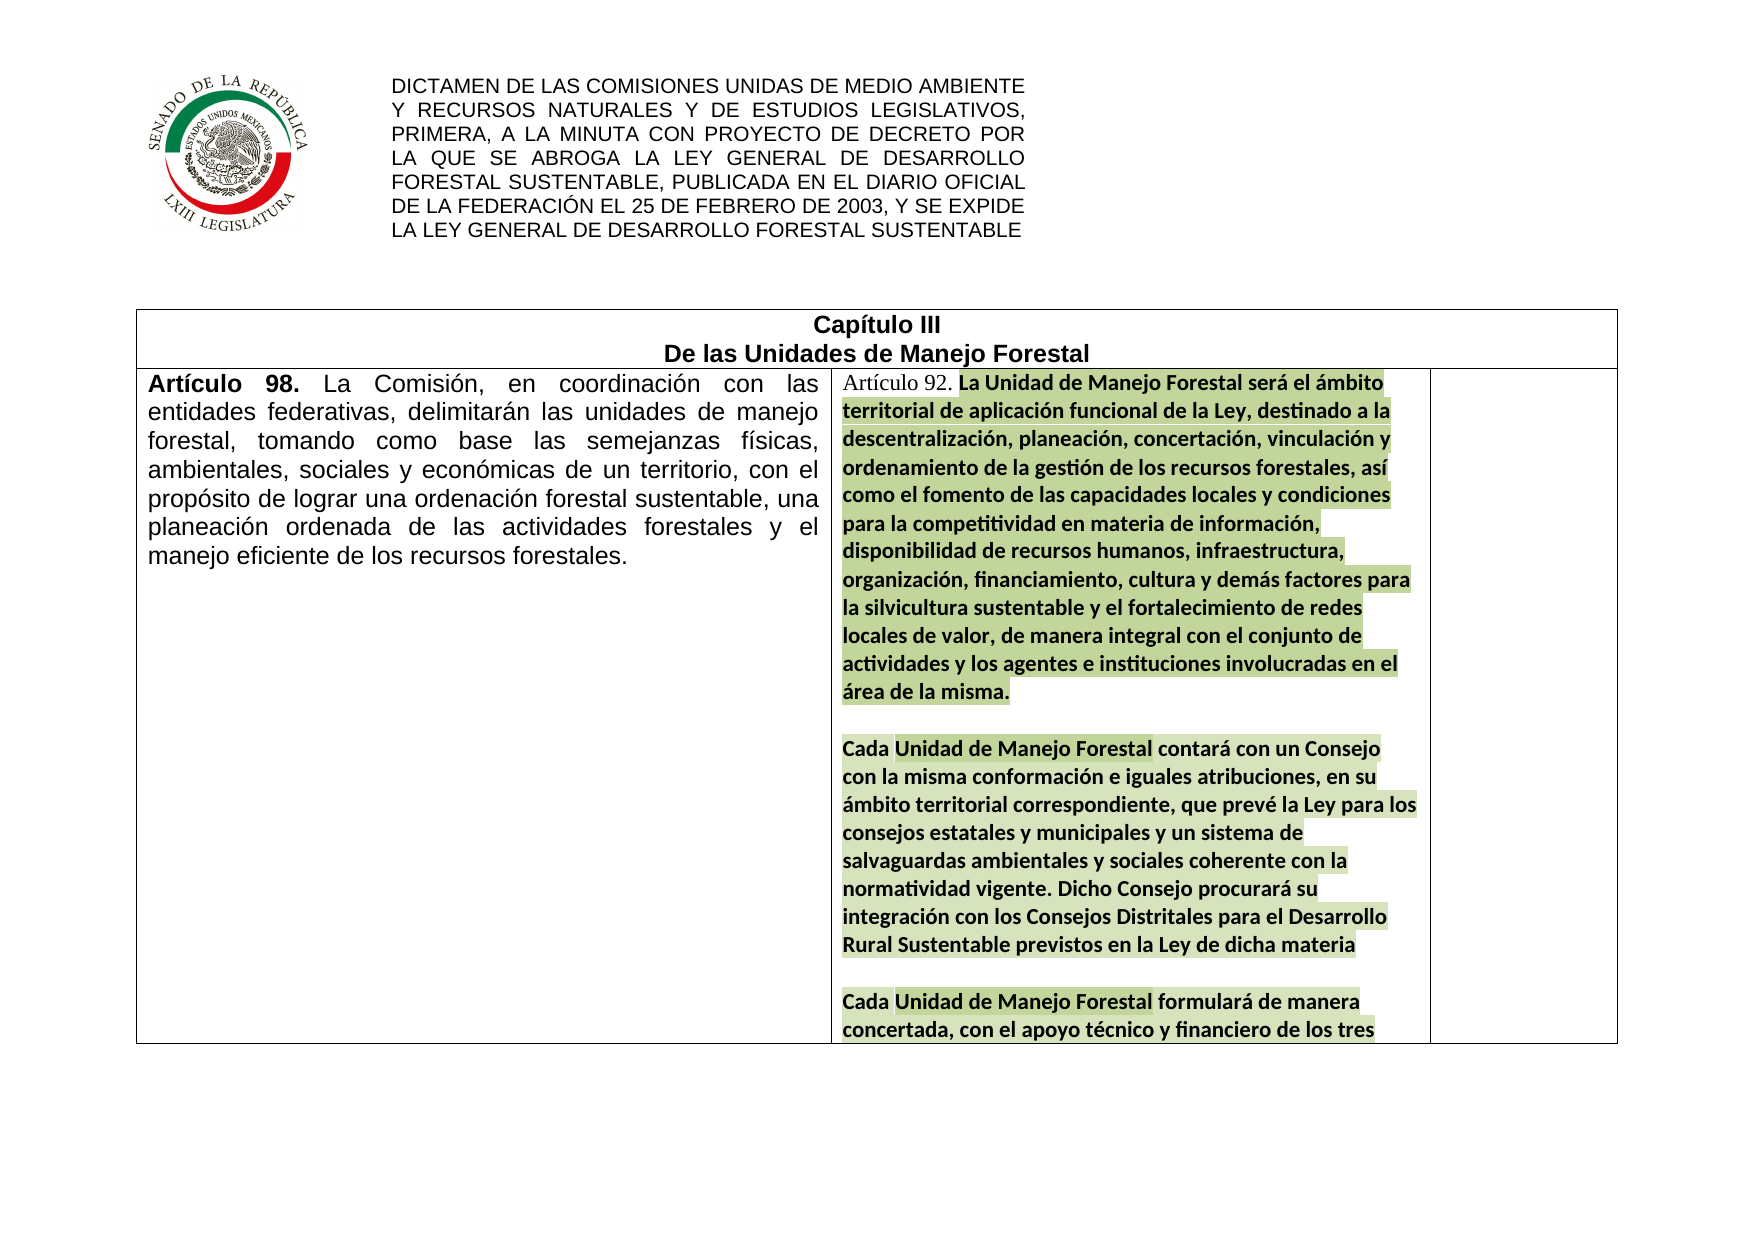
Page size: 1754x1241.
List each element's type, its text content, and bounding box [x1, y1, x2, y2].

picture [147, 73, 309, 232]
table_cell [1431, 369, 1617, 1043]
table_cell Capítulo III De las Unidades de Manejo Forestal [137, 310, 1617, 367]
